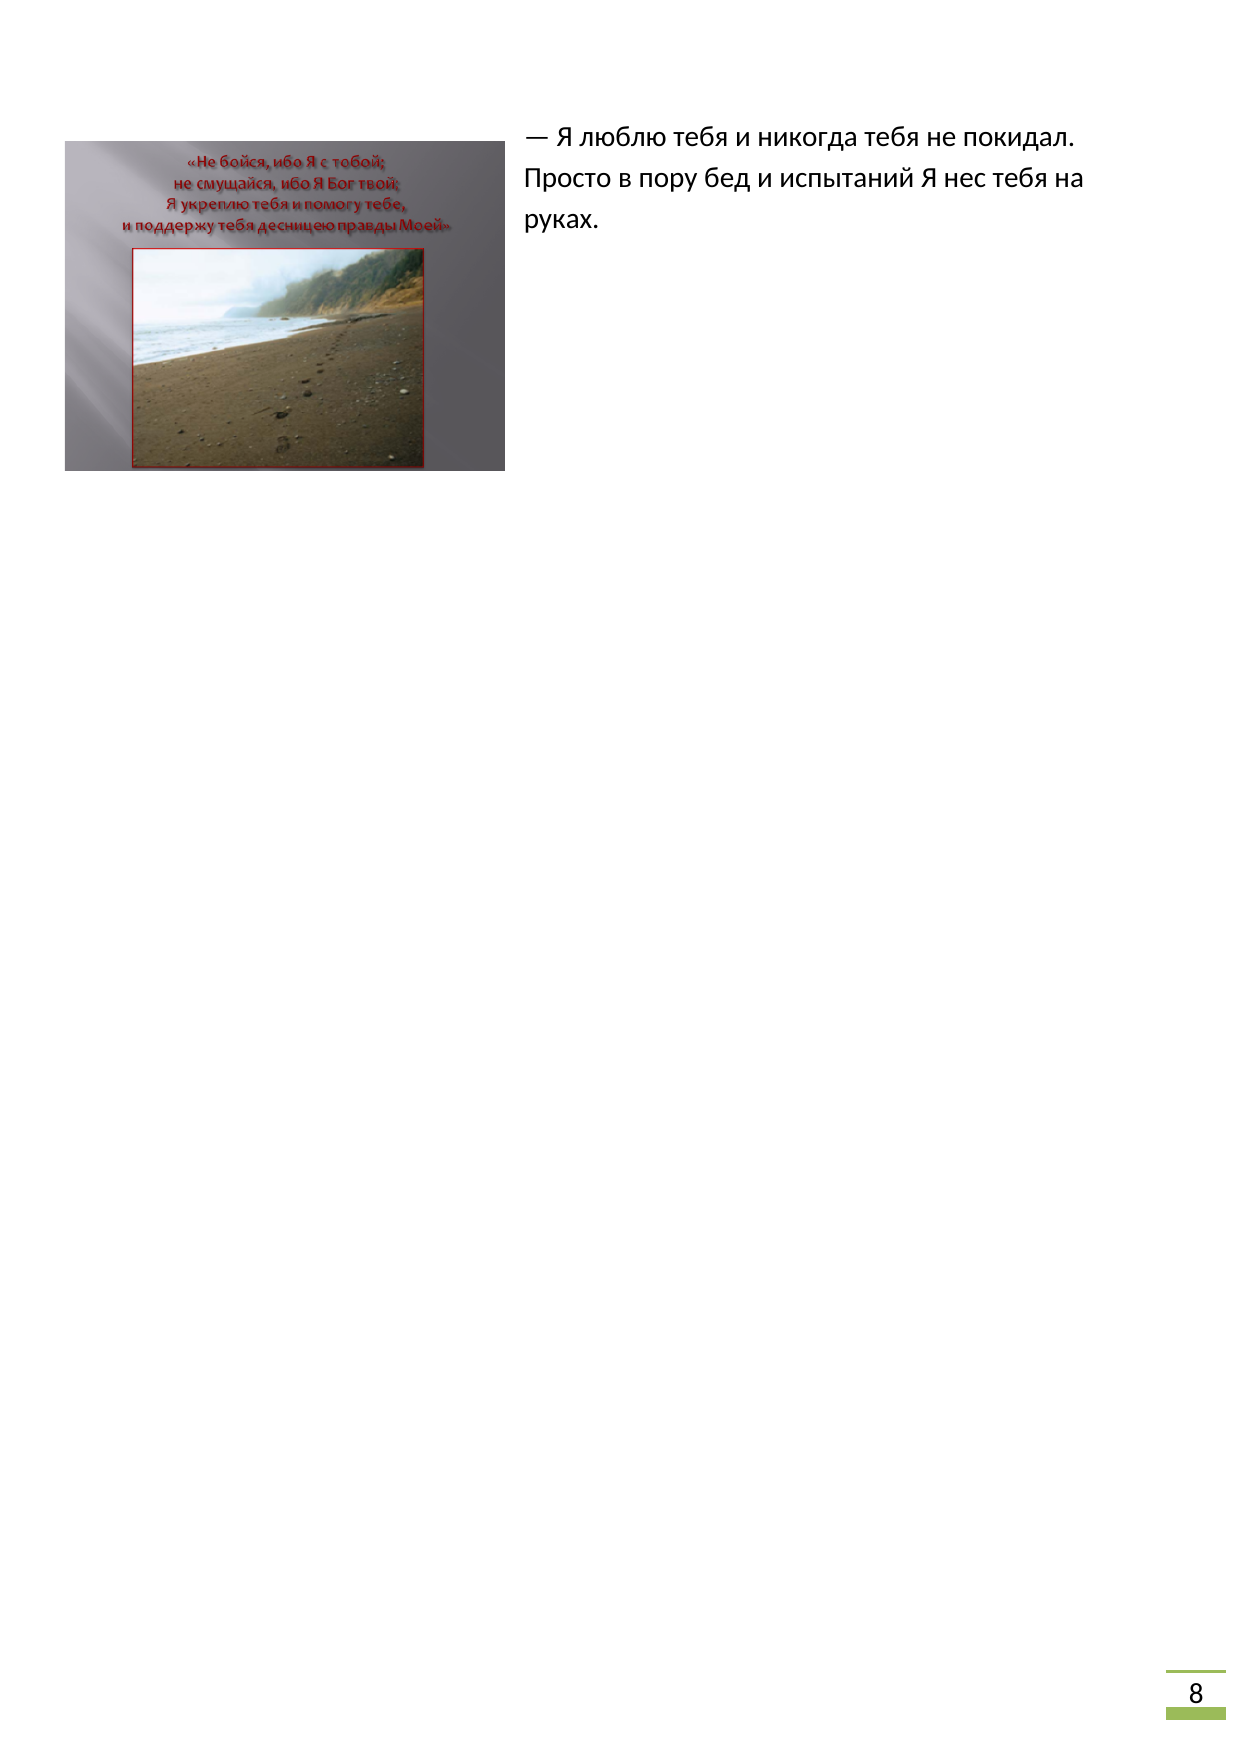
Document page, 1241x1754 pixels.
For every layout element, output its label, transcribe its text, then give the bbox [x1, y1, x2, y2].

text — Я люблю тебя и никогда тебя не покидал. Просто в пору бед и испытаний Я нес тебя на руках. [177, 118, 1152, 236]
picture [64, 141, 504, 470]
